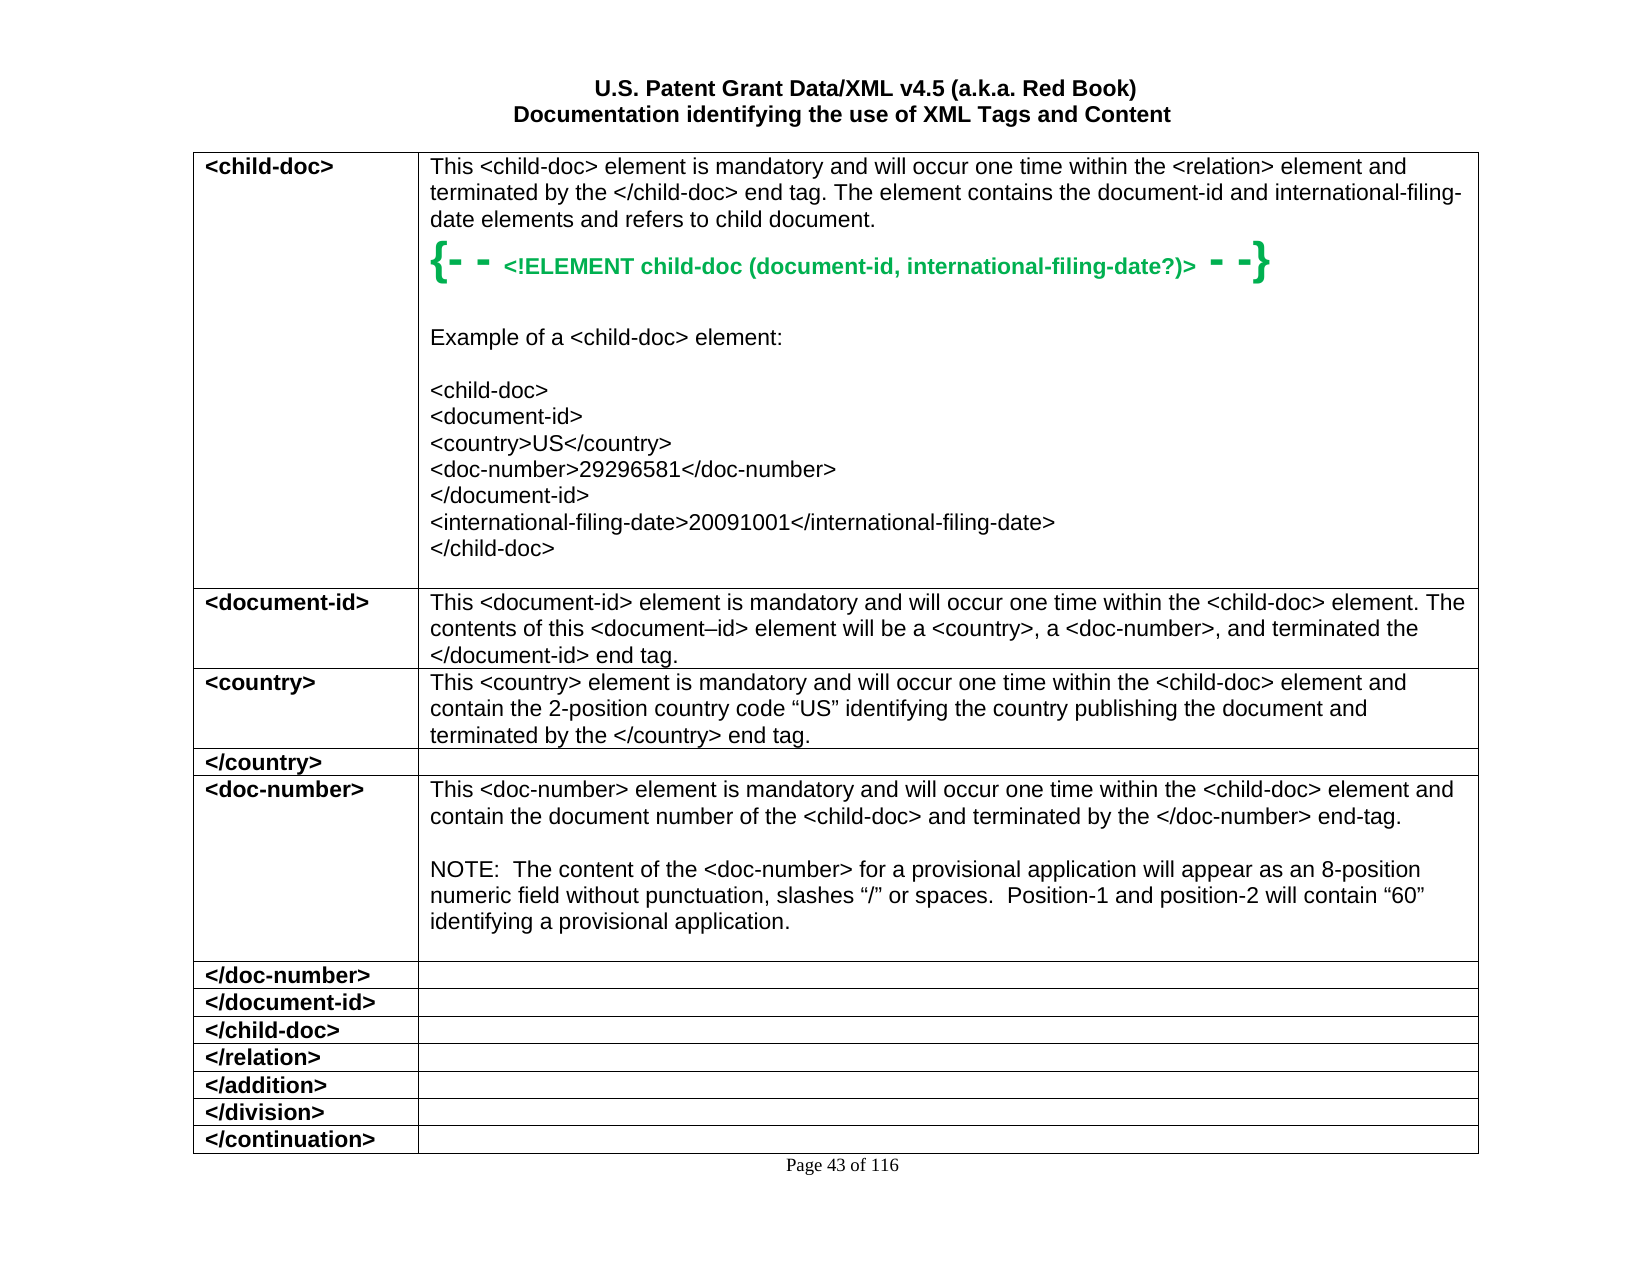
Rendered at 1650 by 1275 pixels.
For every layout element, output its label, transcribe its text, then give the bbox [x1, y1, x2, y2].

table_cell [419, 749, 1478, 775]
table_cell </country> [194, 749, 418, 775]
table_cell [419, 962, 1478, 988]
table_cell <document-id> [194, 589, 418, 668]
table_cell </document-id> [194, 989, 418, 1016]
table_cell </continuation> [194, 1126, 418, 1153]
table_cell This <child-doc> element is mandatory and will occur one time within the <relation> element and terminated by the </child-doc> end tag. The element contains the document-id and international-filing-date elements and refers to child document. {- - <!ELEMENT child-doc (document-id, international-filing-date?)> - -} Example of a <child-doc> element: <child-doc> <document-id> <country></country> <doc-number>29296581</doc-number> </document-id> <international-filing-date>20091001</international-filing-date> </child-doc> [419, 153, 1478, 588]
table_cell </addition> [194, 1072, 418, 1098]
table_cell </child-doc> [194, 1017, 418, 1043]
table_cell </relation> [194, 1044, 418, 1071]
table_cell </division> [194, 1099, 418, 1125]
table_cell [419, 1126, 1478, 1153]
table_cell <child-doc> [194, 153, 418, 588]
table_cell This <document-id> element is mandatory and will occur one time within the <child-doc> element. The contents of this <document–id> element will be a <country>, a <doc-number>, and terminated the </document-id> end tag. [419, 589, 1478, 668]
table_cell [419, 989, 1478, 1016]
table_cell <country> [194, 669, 418, 748]
table_cell [419, 1072, 1478, 1098]
table_cell This <country> element is mandatory and will occur one time within the <child-doc> element and contain the 2-position country code “US” identifying the country publishing the document and terminated by the </country> end tag. [419, 669, 1478, 748]
table_cell </doc-number> [194, 962, 418, 988]
table_cell [419, 1044, 1478, 1071]
table_cell [419, 1099, 1478, 1125]
table_cell <doc-number> [194, 776, 418, 961]
table_cell This <doc-number> element is mandatory and will occur one time within the <child-doc> element and contain the document number of the <child-doc> and terminated by the </doc-number> end-tag. NOTE: The content of the <doc-number> for a provisional application will appear as an 8-position numeric field without punctuation, slashes “/” or spaces. Position-1 and position-2 will contain “60” identifying a provisional application. [419, 776, 1478, 961]
table_cell [419, 1017, 1478, 1043]
